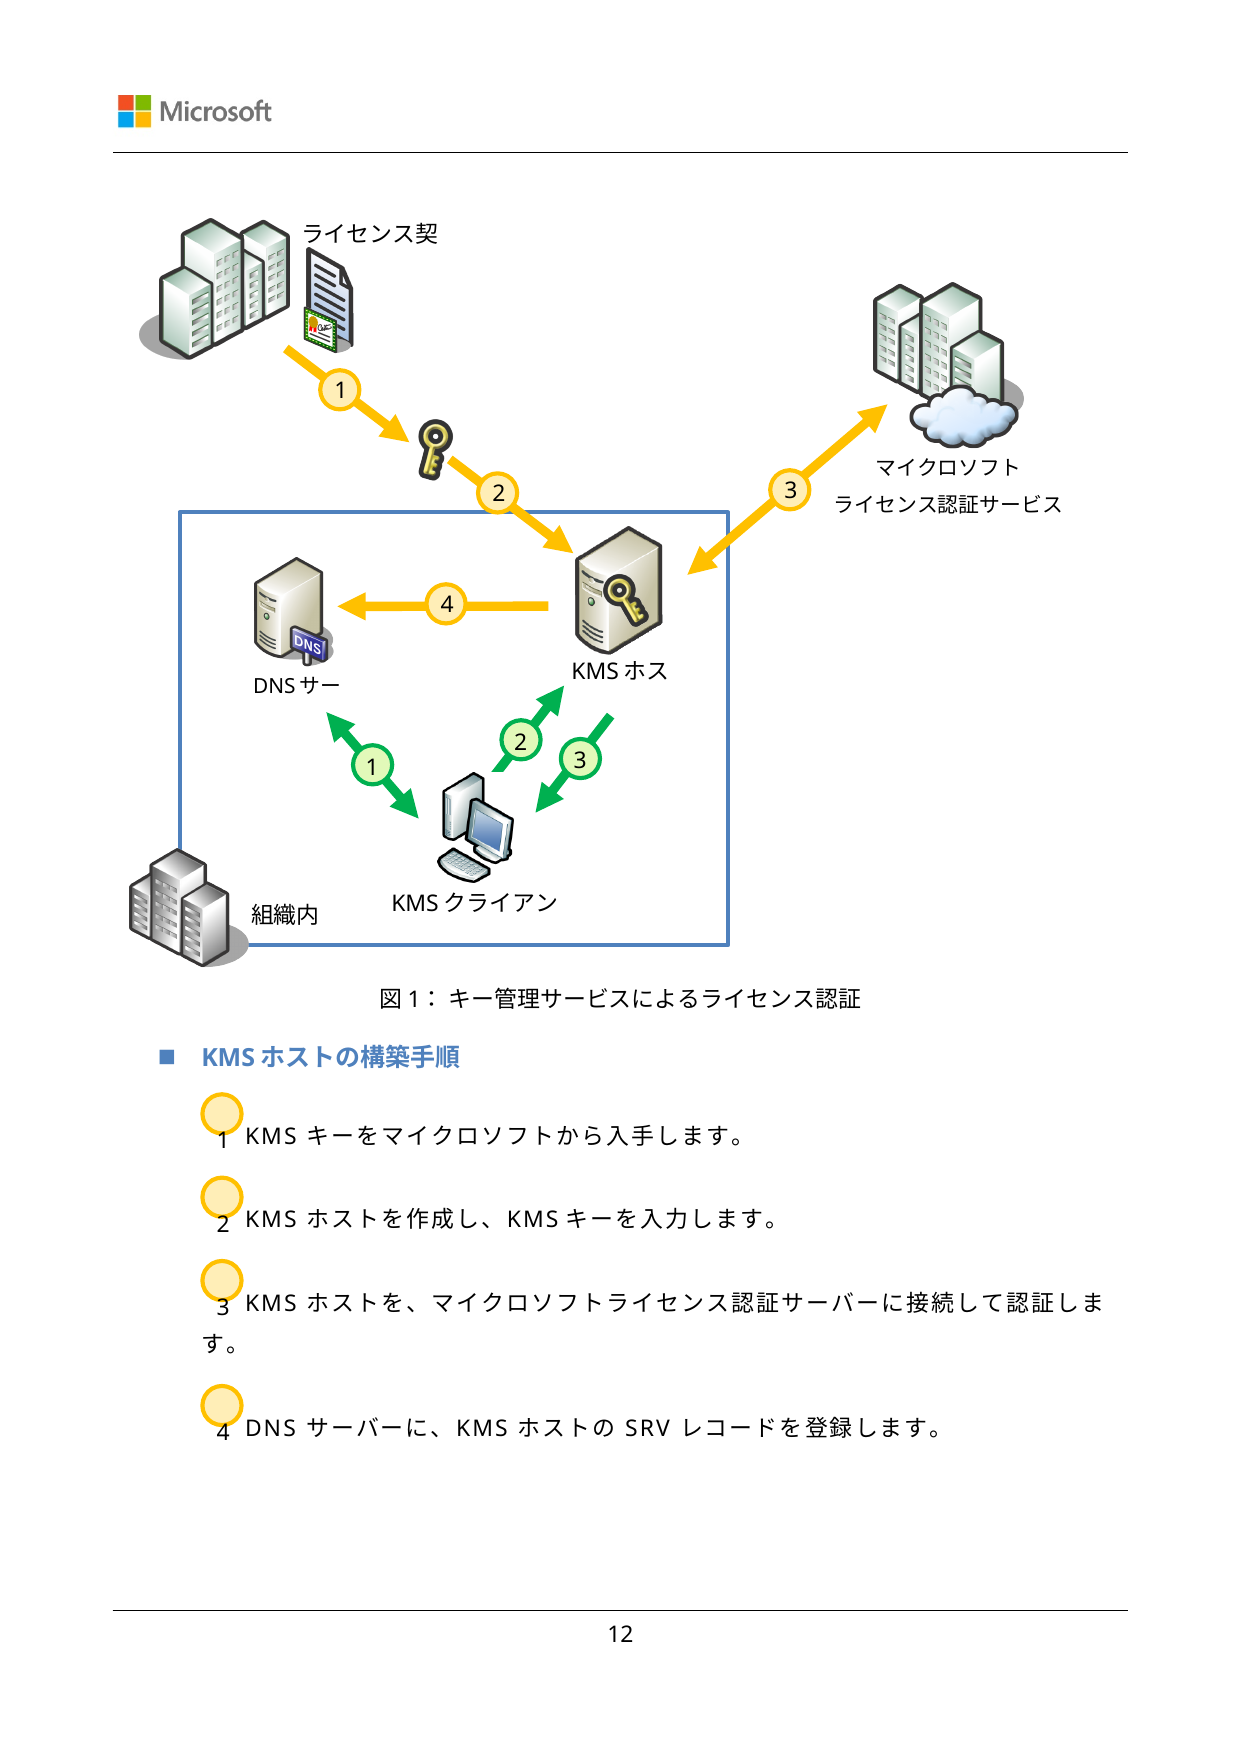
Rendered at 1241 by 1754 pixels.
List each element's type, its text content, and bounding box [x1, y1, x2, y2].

subtitle KMSホストの構築手順 [157, 1036, 1105, 1074]
picture [112, 95, 275, 141]
text 図 1： キー管理サービスによるライセンス認証 [112, 978, 1128, 1015]
picture [575, 526, 663, 655]
picture [408, 415, 456, 482]
picture [437, 772, 514, 883]
text KMS キーをマイクロソフトから入手します。 [201, 1111, 1128, 1153]
picture [303, 247, 354, 354]
picture [254, 557, 335, 668]
picture [129, 848, 249, 968]
picture [873, 281, 1024, 449]
text KMS ホストを作成し、KMSキーを入力します。 [201, 1194, 1128, 1236]
text DNS サーバーに、KMS ホストの SRV レコードを登録します。 [201, 1403, 1128, 1444]
picture [139, 217, 290, 360]
text KMS ホストを、マイクロソフトライセンス認証サーバーに接続して認証します。 [201, 1278, 1128, 1361]
